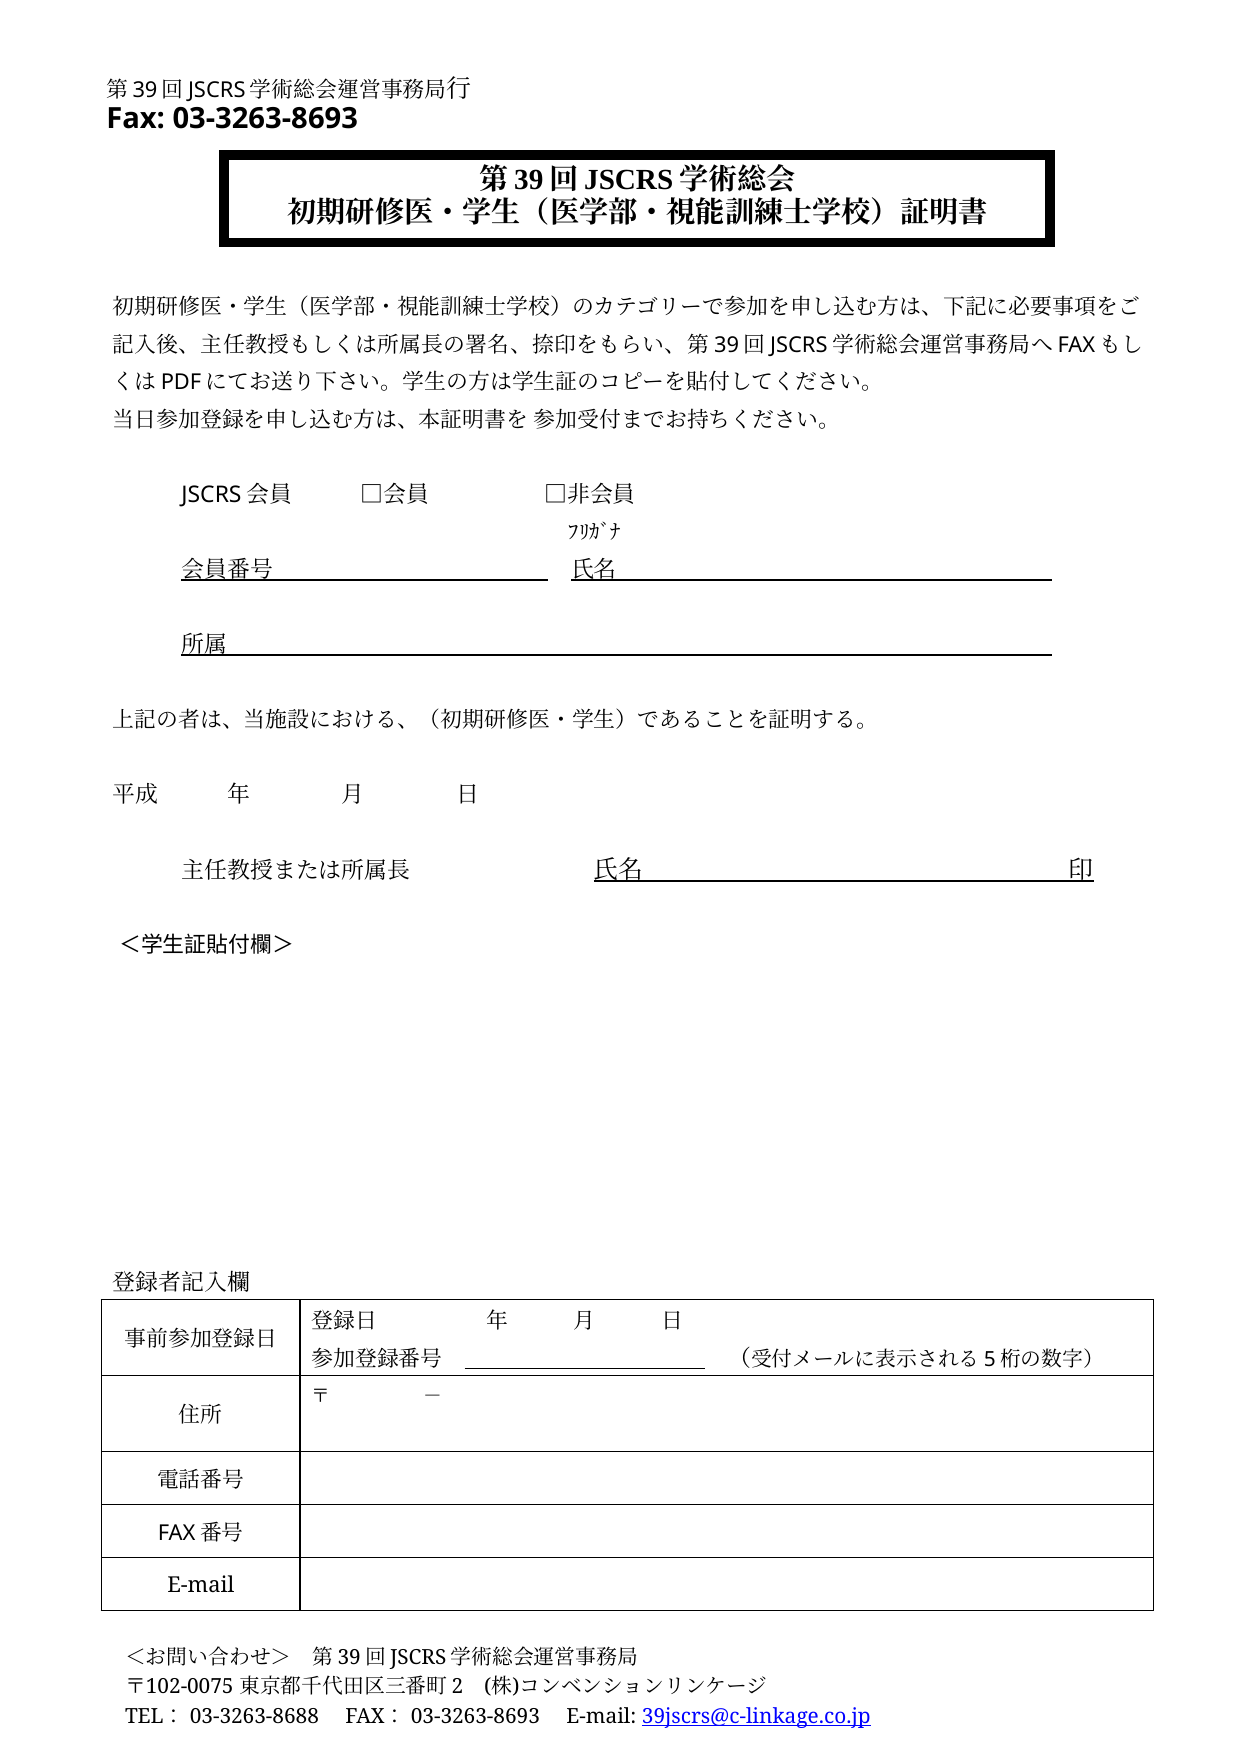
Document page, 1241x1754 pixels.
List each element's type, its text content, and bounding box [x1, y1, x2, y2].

table_header 事前参加登録日 [102, 1300, 299, 1375]
text 登録者記入欄 [112, 1261, 1144, 1299]
table_cell E-mail [102, 1558, 299, 1610]
table_cell 〒 － [301, 1376, 1153, 1451]
table_cell 住所 [102, 1376, 299, 1451]
text 主任教授または所属長 氏名 印 [112, 849, 1144, 886]
table_cell [301, 1452, 1153, 1504]
text 初期研修医・学生（医学部・視能訓練士学校）のカテゴリーで参加を申し込む方は、下記に必要事項をご記入後、主任教授もしくは所属長の署名、捺印をもらい、第39回JSCRS学術総会運営事務局へFAXもしくはPDFにてお送り下さい。学生の方は学生証のコピーを貼付してください。 [112, 286, 1144, 399]
table_cell FAX番号 [102, 1505, 299, 1557]
table_header 登録日 年 月 日 参加登録番号 （受付メールに表示される5桁の数字） [301, 1300, 1153, 1375]
table_cell [301, 1505, 1153, 1557]
text 上記の者は、当施設における、（初期研修医・学生）であることを証明する。 [112, 699, 1144, 736]
text 平成 年 月 日 [112, 774, 1144, 811]
text ＜学生証貼付欄＞ [112, 924, 1144, 961]
text 会員番号 氏名 [112, 549, 1144, 586]
text 所属 [112, 624, 1144, 661]
table_cell [301, 1558, 1153, 1610]
text 当日参加登録を申し込む方は、本証明書を 参加受付までお持ちください。 [112, 399, 1144, 436]
text ﾌﾘｶﾞﾅ [112, 511, 1144, 549]
text JSCRS会員 □会員 □非会員 [112, 474, 1144, 511]
table_cell 電話番号 [102, 1452, 299, 1504]
